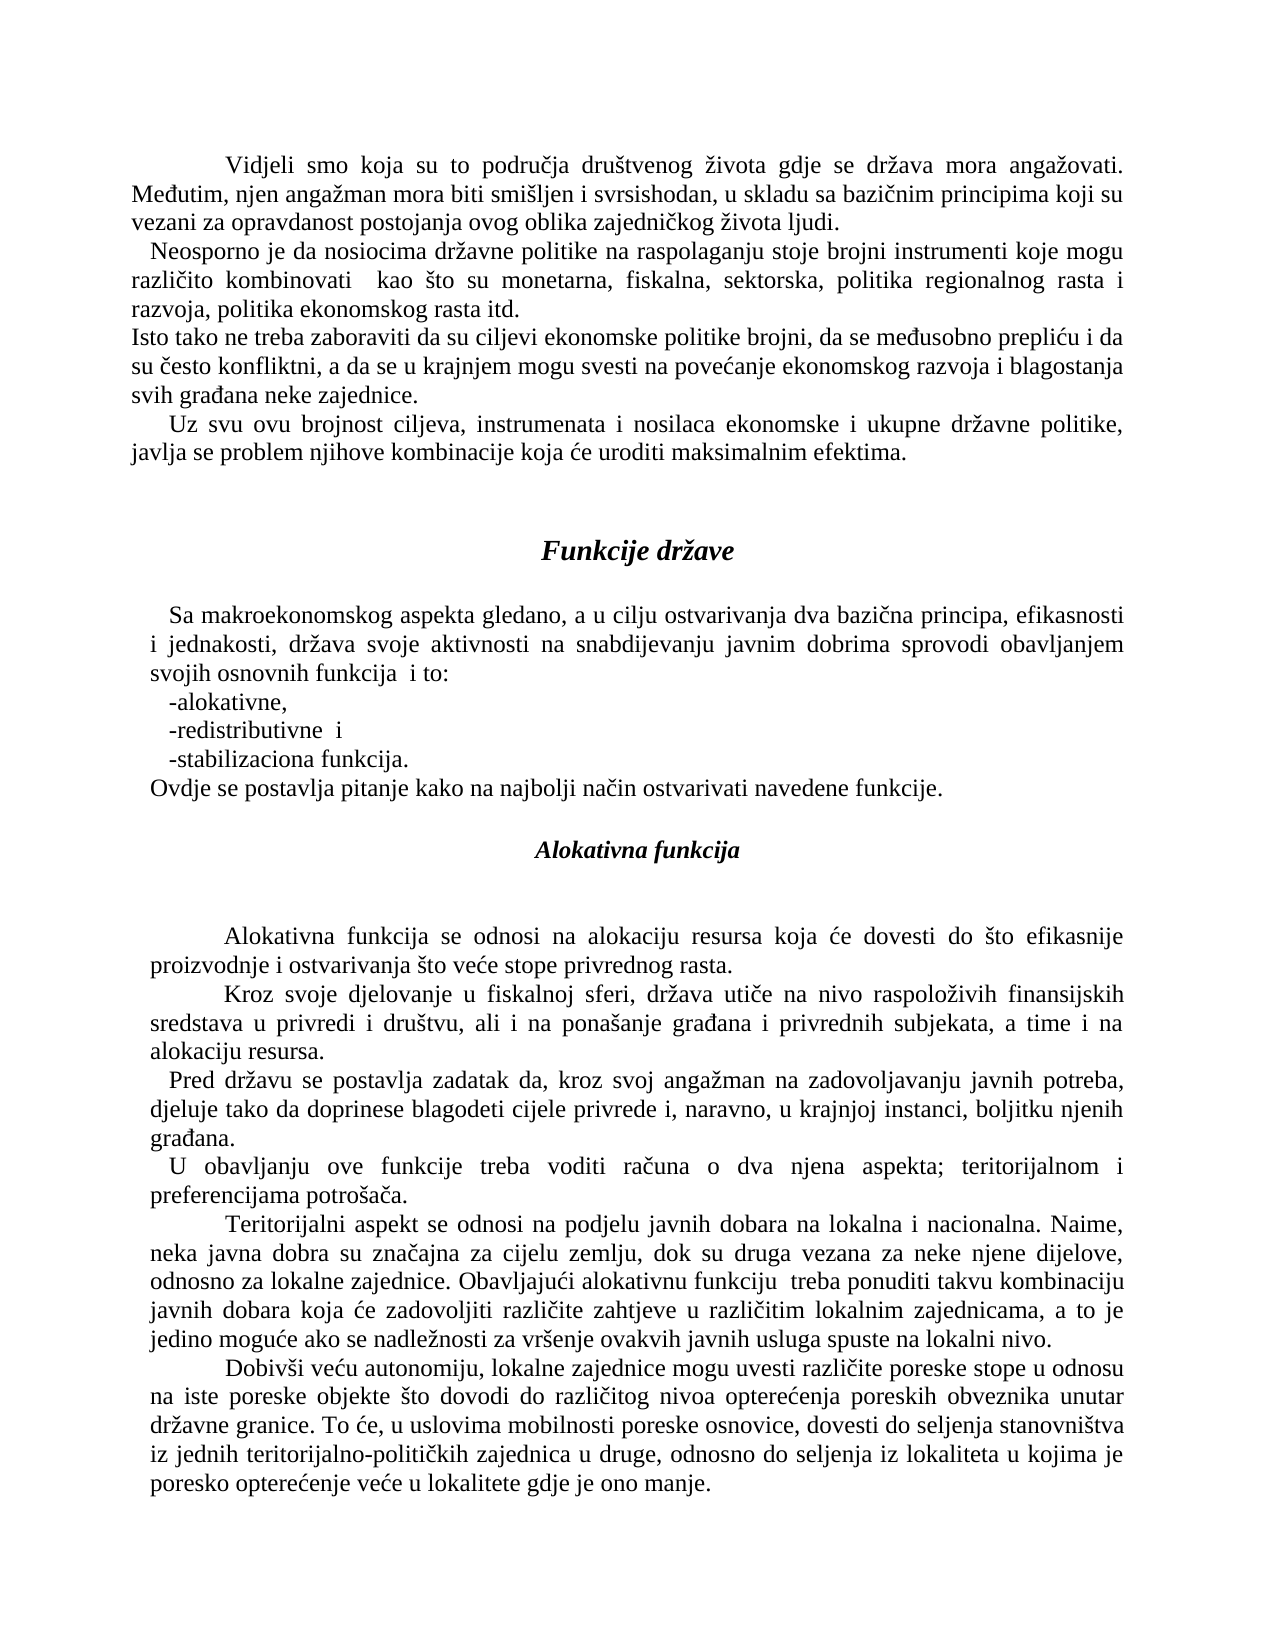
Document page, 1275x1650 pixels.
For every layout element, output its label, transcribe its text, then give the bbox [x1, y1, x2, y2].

text -alokativne, [169, 687, 1125, 715]
text -stabilizaciona funkcija. [169, 744, 1125, 773]
text Kroz svoje djelovanje u fiskalnoj sferi, država utiče na nivo raspoloživih finansijskih sredstava u privredi i društvu, ali i na ponašanje građana i privrednih subjekata, a time i na alokaciju resursa. [150, 979, 1125, 1065]
text Teritorijalni aspekt se odnosi na podjelu javnih dobara na lokalna i nacionalna. Naime, neka javna dobra su značajna za cijelu zemlju, dok su druga vezana za neke njene dijelove, odnosno za lokalne zajednice. Obavljajući alokativnu funkciju treba ponuditi takvu kombinaciju javnih dobara koja će zadovoljiti različite zahtjeve u različitim lokalnim zajednicama, a to je jedino moguće ako se nadležnosti za vršenje ovakvih javnih usluga spuste na lokalni nivo. [150, 1209, 1125, 1353]
text Isto tako ne treba zaboraviti da su ciljevi ekonomske politike brojni, da se međusobno prepliću i da su često konfliktni, a da se u krajnjem mogu svesti na povećanje ekonomskog razvoja i blagostanja svih građana neke zajednice. [131, 322, 1125, 409]
text Dobivši veću autonomiju, lokalne zajednice mogu uvesti različite poreske stope u odnosu na iste poreske objekte što dovodi do različitog nivoa opterećenja poreskih obveznika unutar državne granice. To će, u uslovima mobilnosti poreske osnovice, dovesti do seljenja stanovništva iz jednih teritorijalno-političkih zajednica u druge, odnosno do seljenja iz lokaliteta u kojima je poresko opterećenje veće u lokalitete gdje je ono manje. [150, 1353, 1125, 1496]
text Funkcije države [150, 533, 1125, 567]
text Sa makroekonomskog aspekta gledano, a u cilju ostvarivanja dva bazična principa, efikasnosti i jednakosti, država svoje aktivnosti na snabdijevanju javnim dobrima sprovodi obavljanjem svojih osnovnih funkcija i to: [150, 600, 1125, 687]
text Neosporno je da nosiocima državne politike na raspolaganju stoje brojni instrumenti koje mogu različito kombinovati kao što su monetarna, fiskalna, sektorska, politika regionalnog rasta i razvoja, politika ekonomskog rasta itd. [37, 236, 1125, 322]
text Uz svu ovu brojnost ciljeva, instrumenata i nosilaca ekonomske i ukupne državne politike, javlja se problem njihove kombinacije koja će uroditi maksimalnim efektima. [131, 409, 1125, 466]
text Ovdje se postavlja pitanje kako na najbolji način ostvarivati navedene funkcije. [150, 773, 1125, 802]
text -redistributivne i [169, 715, 1125, 744]
text Vidjeli smo koja su to područja društvenog života gdje se država mora angažovati. Međutim, njen angažman mora biti smišljen i svrsishodan, u skladu sa bazičnim principima koji su vezani za opravdanost postojanja ovog oblika zajedničkog života ljudi. [131, 150, 1125, 236]
subtitle Alokativna funkcija [150, 835, 1125, 864]
text U obavljanju ove funkcije treba voditi računa o dva njena aspekta; teritorijalnom i preferencijama potrošača. [150, 1151, 1125, 1209]
text Alokativna funkcija se odnosi na alokaciju resursa koja će dovesti do što efikasnije proizvodnje i ostvarivanja što veće stope privrednog rasta. [150, 921, 1125, 979]
text Pred državu se postavlja zadatak da, kroz svoj angažman na zadovoljavanju javnih potreba, djeluje tako da doprinese blagodeti cijele privrede i, naravno, u krajnjoj instanci, boljitku njenih građana. [150, 1065, 1125, 1151]
